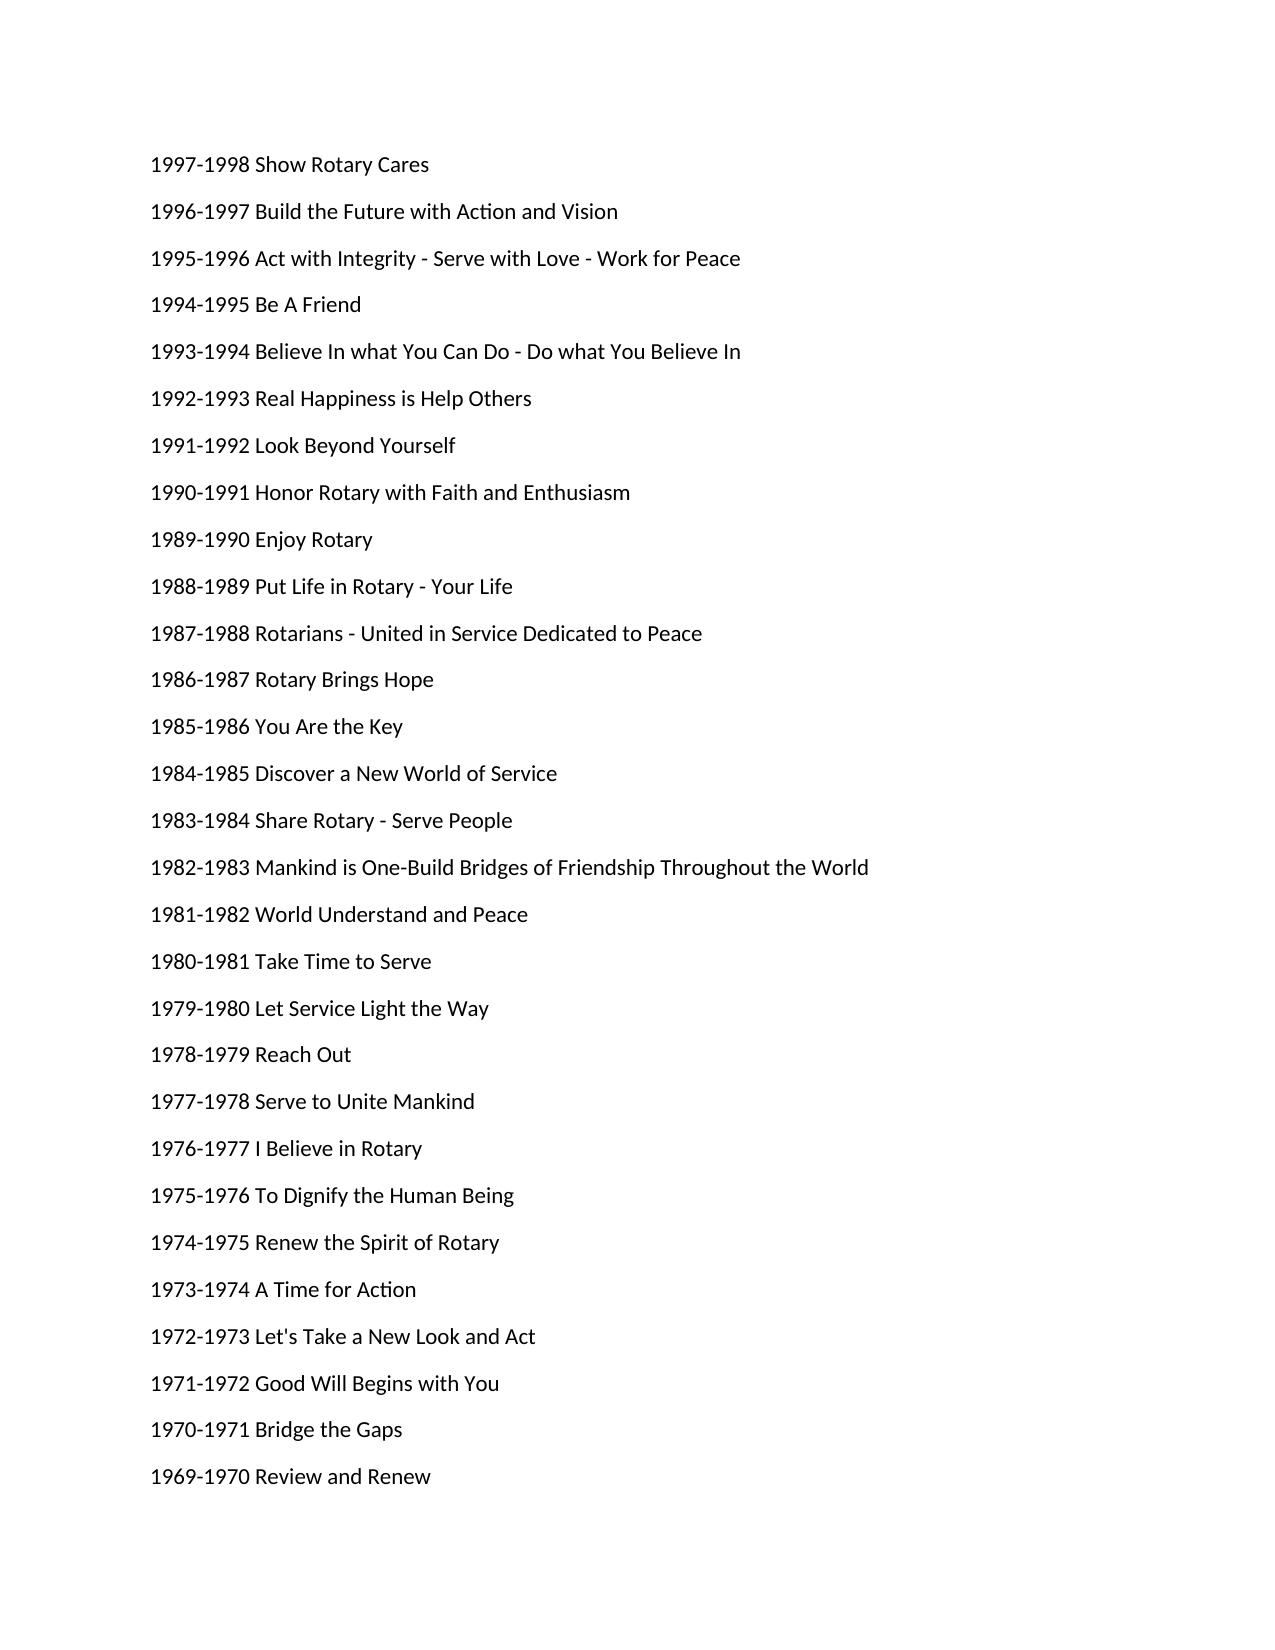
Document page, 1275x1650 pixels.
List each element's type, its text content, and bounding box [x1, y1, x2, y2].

text 1991-1992 Look Beyond Yourself [150, 431, 1125, 459]
text 1993-1994 Believe In what You Can Do - Do what You Believe In [150, 337, 1125, 366]
text 1976-1977 I Believe in Rotary [150, 1134, 1125, 1162]
text 1992-1993 Real Happiness is Help Others [150, 384, 1125, 412]
text 1997-1998 Show Rotary Cares [150, 150, 1125, 178]
text 1995-1996 Act with Integrity - Serve with Love - Work for Peace [150, 244, 1125, 272]
text 1981-1982 World Understand and Peace [150, 900, 1125, 928]
text 1975-1976 To Dignify the Human Being [150, 1181, 1125, 1209]
text 1994-1995 Be A Friend [150, 291, 1125, 319]
text 1987-1988 Rotarians - United in Service Dedicated to Peace [150, 619, 1125, 647]
text 1970-1971 Bridge the Gaps [150, 1416, 1125, 1444]
text 1984-1985 Discover a New World of Service [150, 759, 1125, 787]
text 1973-1974 A Time for Action [150, 1275, 1125, 1303]
text 1974-1975 Renew the Spirit of Rotary [150, 1228, 1125, 1256]
text 1980-1981 Take Time to Serve [150, 947, 1125, 975]
text 1971-1972 Good Will Begins with You [150, 1369, 1125, 1397]
text 1969-1970 Review and Renew [150, 1462, 1125, 1491]
text 1985-1986 You Are the Key [150, 712, 1125, 741]
text 1990-1991 Honor Rotary with Faith and Enthusiasm [150, 478, 1125, 506]
text 1977-1978 Serve to Unite Mankind [150, 1087, 1125, 1116]
text 1979-1980 Let Service Light the Way [150, 994, 1125, 1022]
text 1982-1983 Mankind is One-Build Bridges of Friendship Throughout the World [150, 853, 1125, 881]
text 1989-1990 Enjoy Rotary [150, 525, 1125, 553]
text 1986-1987 Rotary Brings Hope [150, 666, 1125, 694]
text 1972-1973 Let's Take a New Look and Act [150, 1322, 1125, 1350]
text 1983-1984 Share Rotary - Serve People [150, 806, 1125, 834]
text 1988-1989 Put Life in Rotary - Your Life [150, 572, 1125, 600]
text 1978-1979 Reach Out [150, 1041, 1125, 1069]
text 1996-1997 Build the Future with Action and Vision [150, 197, 1125, 225]
